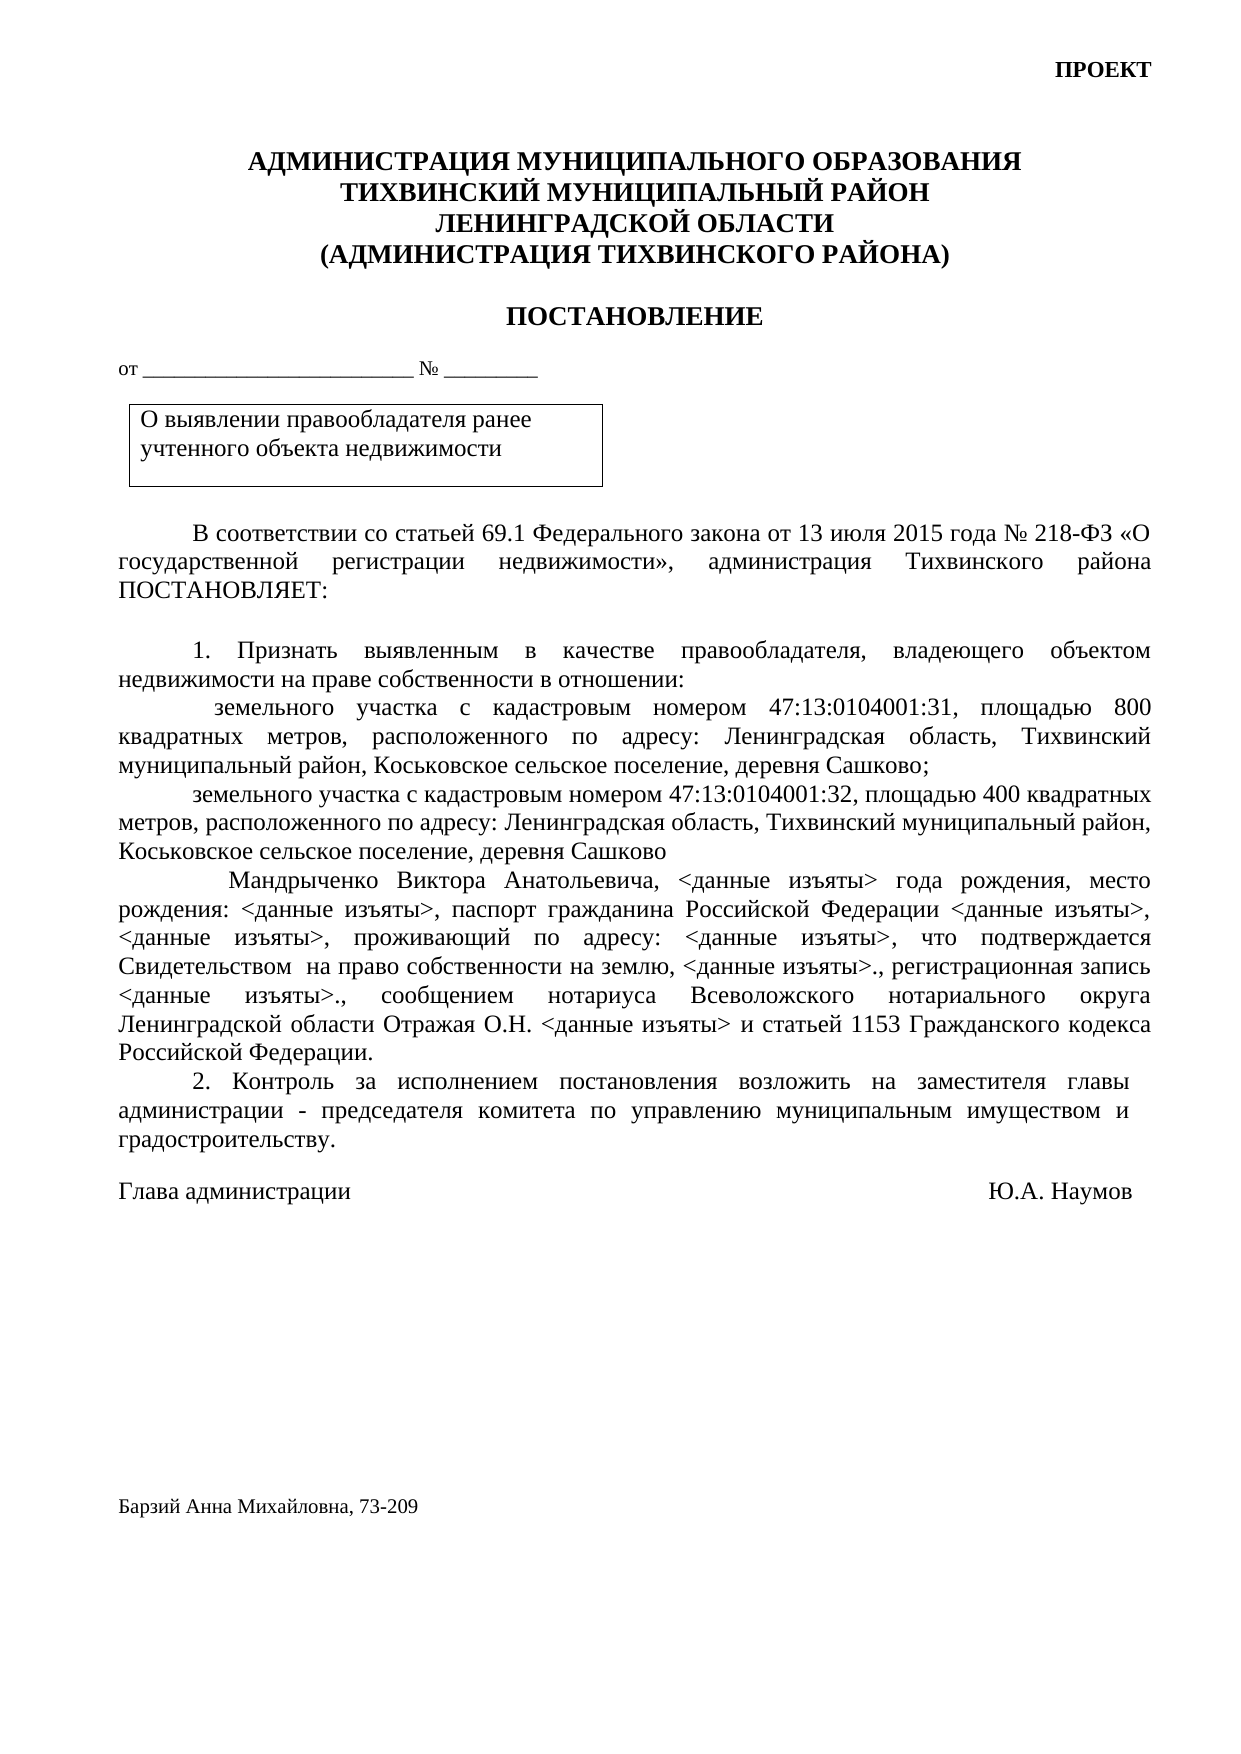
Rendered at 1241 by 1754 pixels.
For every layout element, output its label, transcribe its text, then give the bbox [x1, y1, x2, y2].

text 1. Признать выявленным в качестве правообладателя, владеющего объектом недвижимости на праве собственности в отношении: [118, 635, 1151, 692]
text Мандрыченко Виктора Анатольевича, <данные изъяты> года рождения, место рождения: <данные изъяты>, паспорт гражданина Российской Федерации <данные изъяты>, <данные изъяты>, проживающий по адресу: <данные изъяты>, что подтверждается Свидетельством на право собственности на землю, <данные изъяты>., регистрационная запись <данные изъяты>., сообщением нотариуса Всеволожского нотариального округа Ленинградской области Отражая О.Н. <данные изъяты> и статьей 1153 Гражданского кодекса Российской Федерации. [118, 865, 1151, 1066]
text ЛЕНИНГРАДСКОЙ ОБЛАСТИ [118, 207, 1151, 238]
subtitle ПРОЕКТ [118, 56, 1151, 82]
text земельного участка с кадастровым номером 47:13:0104001:32, площадью 400 квадратных метров, расположенного по адресу: Ленинградская область, Тихвинский муниципальный район, Коськовское сельское поселение, деревня Сашково [118, 779, 1151, 865]
text земельного участка с кадастровым номером 47:13:0104001:31, площадью 800 квадратных метров, расположенного по адресу: Ленинградская область, Тихвинский муниципальный район, Коськовское сельское поселение, деревня Сашково; [118, 692, 1151, 779]
table_header О выявлении правообладателя ранее учтенного объекта недвижимости [130, 405, 602, 486]
text от __________________________ № _________ [118, 356, 1151, 380]
subtitle АДМИНИСТРАЦИЯ МУНИЦИПАЛЬНОГО ОБРАЗОВАНИЯ [118, 145, 1151, 176]
text 2. Контроль за исполнением постановления возложить на заместителя главы администрации - председателя комитета по управлению муниципальным имуществом и градостроительству. [118, 1066, 1130, 1152]
subtitle В соответствии со статьей 69.1 Федерального закона от 13 июля 2015 года № 218-ФЗ «О государственной регистрации недвижимости», администрация Тихвинского района ПОСТАНОВЛЯЕТ: [118, 518, 1151, 604]
text (АДМИНИСТРАЦИЯ ТИХВИНСКОГО РАЙОНА) [118, 238, 1151, 269]
text Глава администрации Ю.А. Наумов [118, 1176, 1151, 1205]
text ПОСТАНОВЛЕНИЕ [118, 301, 1151, 332]
text ТИХВИНСКИЙ МУНИЦИПАЛЬНЫЙ РАЙОН [118, 176, 1151, 207]
text Барзий Анна Михайловна, 73-209 [118, 1494, 1151, 1518]
